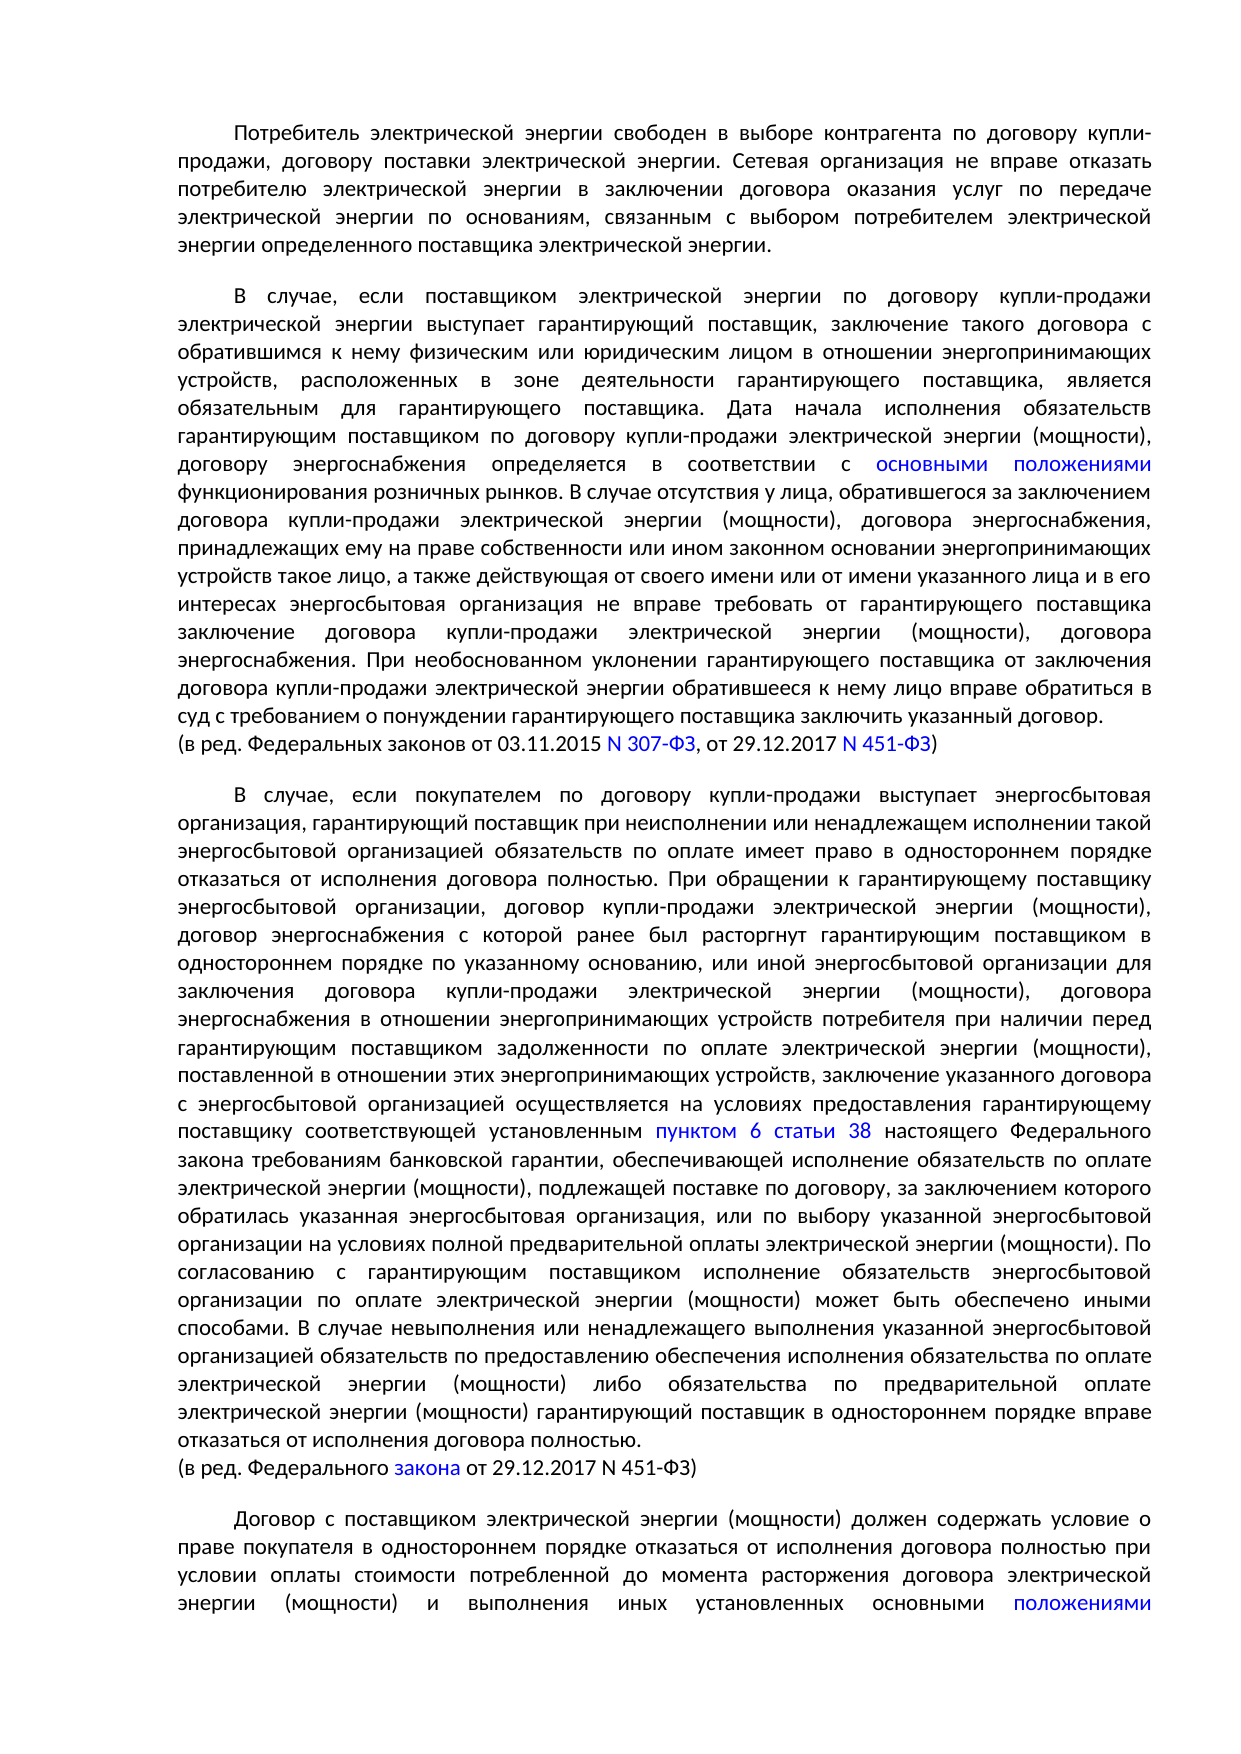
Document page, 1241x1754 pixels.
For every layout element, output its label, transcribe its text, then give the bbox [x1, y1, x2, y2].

text В случае, если поставщиком электрической энергии по договору купли-продажи электрической энергии выступает гарантирующий поставщик, заключение такого договора с обратившимся к нему физическим или юридическим лицом в отношении энергопринимающих устройств, расположенных в зоне деятельности гарантирующего поставщика, является обязательным для гарантирующего поставщика. Дата начала исполнения обязательств гарантирующим поставщиком по договору купли-продажи электрической энергии (мощности), договору энергоснабжения определяется в соответствии с основными положениями функционирования розничных рынков. В случае отсутствия у лица, обратившегося за заключением договора купли-продажи электрической энергии (мощности), договора энергоснабжения, принадлежащих ему на праве собственности или ином законном основании энергопринимающих устройств такое лицо, а также действующая от своего имени или от имени указанного лица и в его интересах энергосбытовая организация не вправе требовать от гарантирующего поставщика заключение договора купли-продажи электрической энергии (мощности), договора энергоснабжения. При необоснованном уклонении гарантирующего поставщика от заключения договора купли-продажи электрической энергии обратившееся к нему лицо вправе обратиться в суд с требованием о понуждении гарантирующего поставщика заключить указанный договор. [177, 281, 1152, 729]
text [177, 1504, 1152, 1616]
text Потребитель электрической энергии свободен в выборе контрагента по договору купли-продажи, договору поставки электрической энергии. Сетевая организация не вправе отказать потребителю электрической энергии в заключении договора оказания услуг по передаче электрической энергии по основаниям, связанным с выбором потребителем электрической энергии определенного поставщика электрической энергии. [177, 118, 1152, 258]
text В случае, если покупателем по договору купли-продажи выступает энергосбытовая организация, гарантирующий поставщик при неисполнении или ненадлежащем исполнении такой энергосбытовой организацией обязательств по оплате имеет право в одностороннем порядке отказаться от исполнения договора полностью. При обращении к гарантирующему поставщику энергосбытовой организации, договор купли-продажи электрической энергии (мощности), договор энергоснабжения с которой ранее был расторгнут гарантирующим поставщиком в одностороннем порядке по указанному основанию, или иной энергосбытовой организации для заключения договора купли-продажи электрической энергии (мощности), договора энергоснабжения в отношении энергопринимающих устройств потребителя при наличии перед гарантирующим поставщиком задолженности по оплате электрической энергии (мощности), поставленной в отношении этих энергопринимающих устройств, заключение указанного договора с энергосбытовой организацией осуществляется на условиях предоставления гарантирующему поставщику соответствующей установленным пунктом 6 статьи 38 настоящего Федерального закона требованиям банковской гарантии, обеспечивающей исполнение обязательств по оплате электрической энергии (мощности), подлежащей поставке по договору, за заключением которого обратилась указанная энергосбытовая организация, или по выбору указанной энергосбытовой организации на условиях полной предварительной оплаты электрической энергии (мощности). По согласованию с гарантирующим поставщиком исполнение обязательств энергосбытовой организации по оплате электрической энергии (мощности) может быть обеспечено иными способами. В случае невыполнения или ненадлежащего выполнения указанной энергосбытовой организацией обязательств по предоставлению обеспечения исполнения обязательства по оплате электрической энергии (мощности) либо обязательства по предварительной оплате электрической энергии (мощности) гарантирующий поставщик в одностороннем порядке вправе отказаться от исполнения договора полностью. [177, 780, 1152, 1453]
text (в ред. Федеральных законов от 03.11.2015 N 307-ФЗ, от 29.12.2017 N 451-ФЗ) [177, 729, 1152, 757]
text (в ред. Федерального закона от 29.12.2017 N 451-ФЗ) [177, 1453, 1152, 1481]
